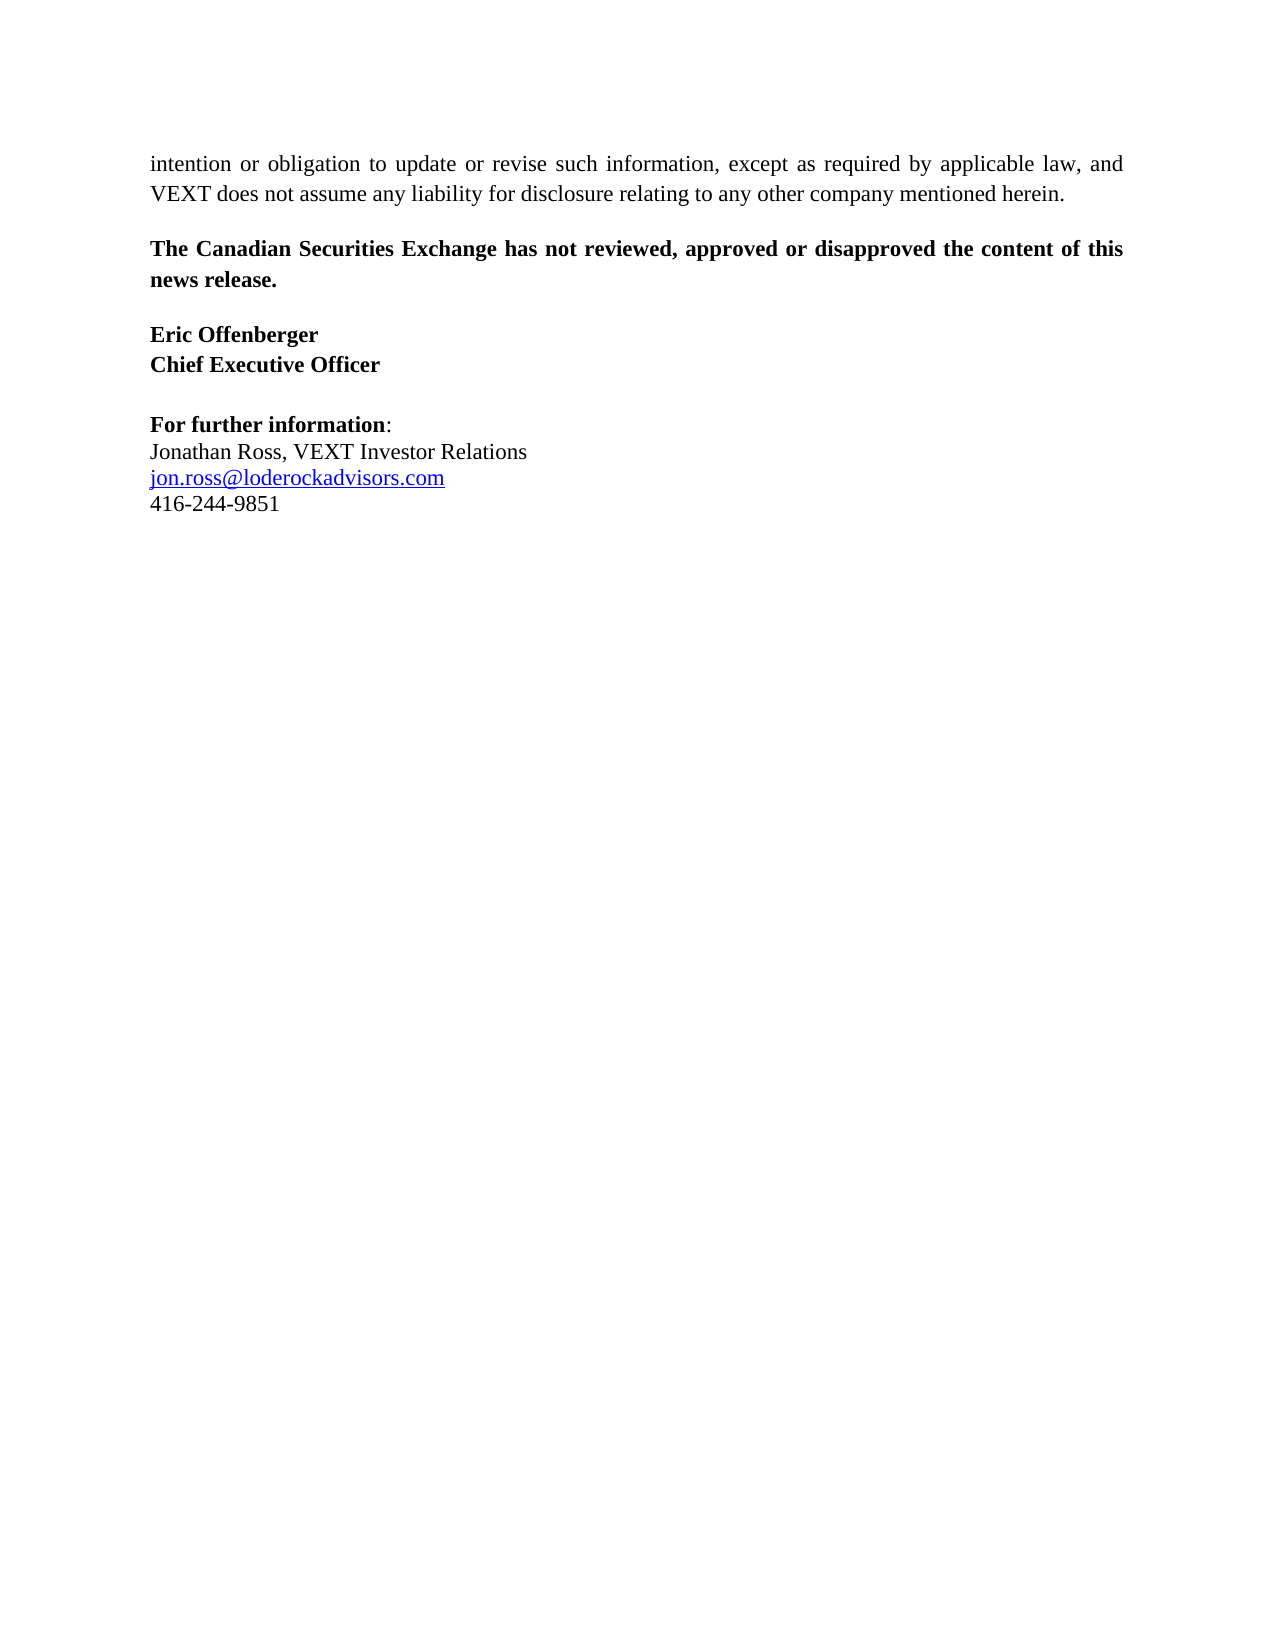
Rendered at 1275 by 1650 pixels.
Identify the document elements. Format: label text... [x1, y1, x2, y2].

text 416-244-9851 [150, 491, 1095, 517]
text For further information: [150, 411, 1095, 438]
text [150, 150, 1125, 207]
text Jonathan Ross, VEXT Investor Relations [150, 438, 1095, 464]
text Eric Offenberger [150, 321, 1095, 347]
text The Canadian Securities Exchange has not reviewed, approved or disapproved the content of this news release. [150, 235, 1125, 292]
text Chief Executive Officer [150, 351, 1095, 377]
text jon.ross@loderockadvisors.com [150, 464, 1095, 491]
